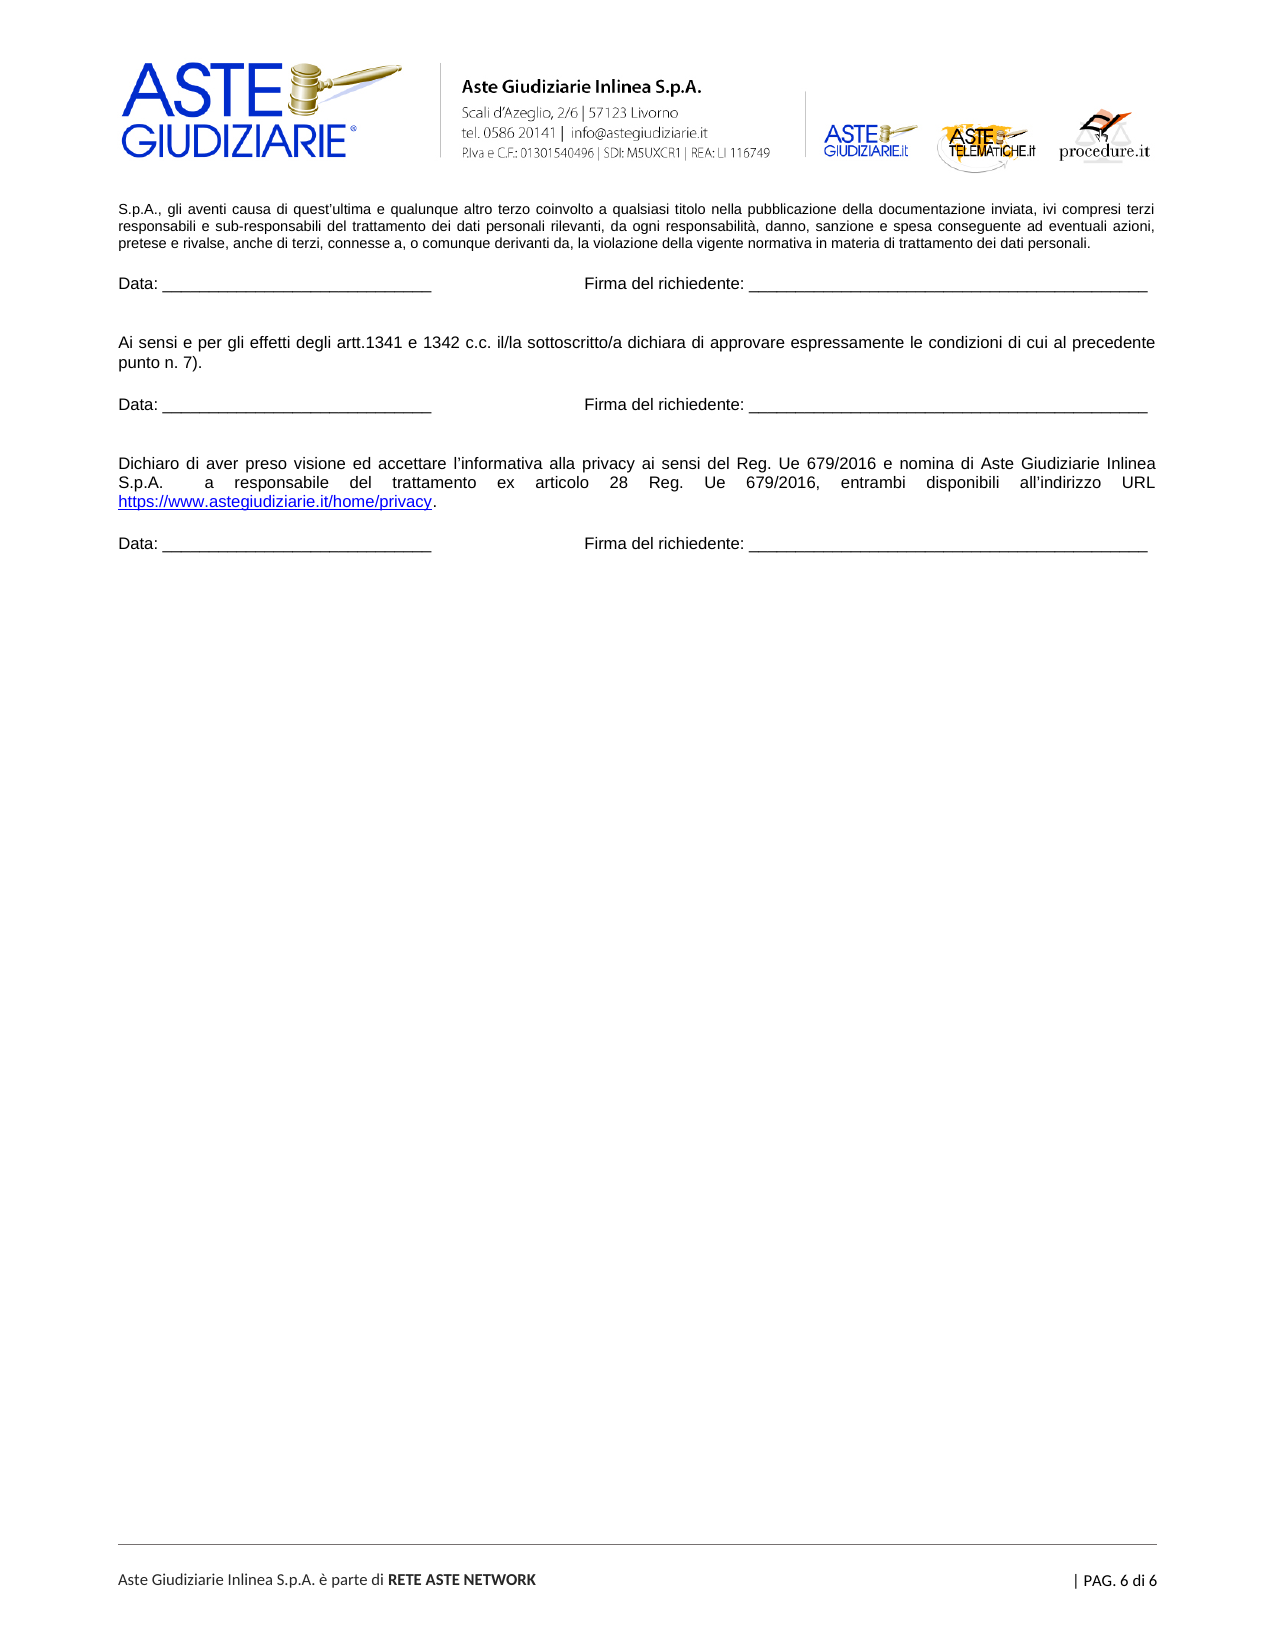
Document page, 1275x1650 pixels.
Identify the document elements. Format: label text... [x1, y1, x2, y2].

picture [0, 39, 1275, 175]
text Data: _____________________________ Firma del richiedente: ___________________________________________ [118, 274, 1157, 293]
text Ai sensi e per gli effetti degli artt.1341 e 1342 c.c. il/la sottoscritto/a dichiara di approvare espressamente le condizioni di cui al precedente punto n. 7). [118, 333, 1157, 372]
text Data: _____________________________ Firma del richiedente: ___________________________________________ [118, 394, 1157, 414]
text Dichiaro di aver preso visione ed accettare l’informativa alla privacy ai sensi del Reg. Ue 679/2016 e nomina di Aste Giudiziarie Inlinea S.p.A. a responsabile del trattamento ex articolo 28 Reg. Ue 679/2016, entrambi disponibili all’indirizzo URL https://www.astegiudiziarie.it/home/privacy. [118, 454, 1157, 511]
text Data: _____________________________ Firma del richiedente: ___________________________________________ [118, 534, 1157, 553]
